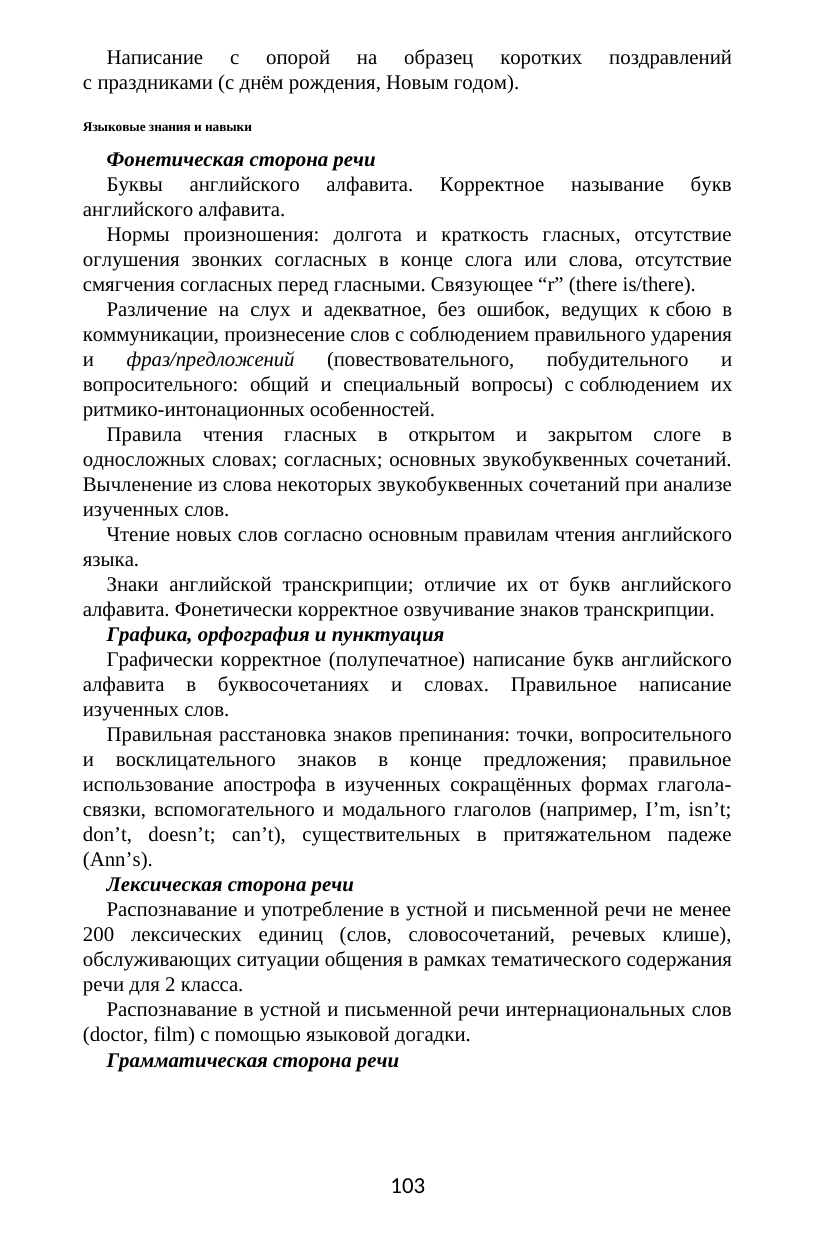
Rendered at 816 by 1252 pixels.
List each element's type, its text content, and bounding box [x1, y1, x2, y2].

text Буквы английского алфавита. Корректное называние букв английского алфавита. [83, 171, 732, 221]
text Правила чтения гласных в открытом и закрытом слоге в односложных словах; согласных; основных звукобуквенных сочетаний. Вычленение из слова некоторых звукобуквенных сочетаний при анализе изученных слов. [83, 421, 732, 521]
text Графика, орфография и пунктуация [83, 621, 732, 646]
text Различение на слух и адекватное, без ошибок, ведущих к сбою в коммуникации, произнесение слов с соблюдением правильного ударения и фраз/предложений (повествовательного, побудительного и вопросительного: общий и специальный вопросы) с соблюдением их ритмико-интонационных особенностей. [83, 296, 732, 421]
text Нормы произношения: долгота и краткость гласных, отсутствие оглушения звонких согласных в конце слога или слова, отсутствие смягчения согласных перед гласными. Связующее “r” (there is/there). [83, 221, 732, 296]
text Языковые знания и навыки [83, 119, 732, 146]
text Знаки английской транскрипции; отличие их от букв английского алфавита. Фонетически корректное озвучивание знаков транскрипции. [83, 571, 732, 621]
text Распознавание в устной и письменной речи интернациональных слов (doctor, film) с помощью языковой догадки. [83, 996, 732, 1046]
text Написание с опорой на образец коротких поздравлений с праздниками (с днём рождения, Новым годом). [83, 44, 732, 94]
text Распознавание и употребление в устной и письменной речи не менее 200 лексических единиц (слов, словосочетаний, речевых клише), обслуживающих ситуации общения в рамках тематического содержания речи для 2 класса. [83, 896, 732, 996]
text Чтение новых слов согласно основным правилам чтения английского языка. [83, 521, 732, 571]
text Лексическая сторона речи [83, 871, 732, 896]
text Фонетическая сторона речи [83, 146, 732, 171]
text Правильная расстановка знаков препинания: точки, вопросительного и восклицательного знаков в конце предложения; правильное использование апострофа в изученных сокращённых формах глагола-связки, вспомогательного и модального глаголов (например, I’m, isn’t; don’t, doesn’t; can’t), существительных в притяжательном падеже (Ann’s). [83, 721, 732, 871]
text Графически корректное (полупечатное) написание букв английского алфавита в буквосочетаниях и словах. Правильное написание изученных слов. [83, 646, 732, 721]
text Грамматическая сторона речи [83, 1046, 732, 1072]
